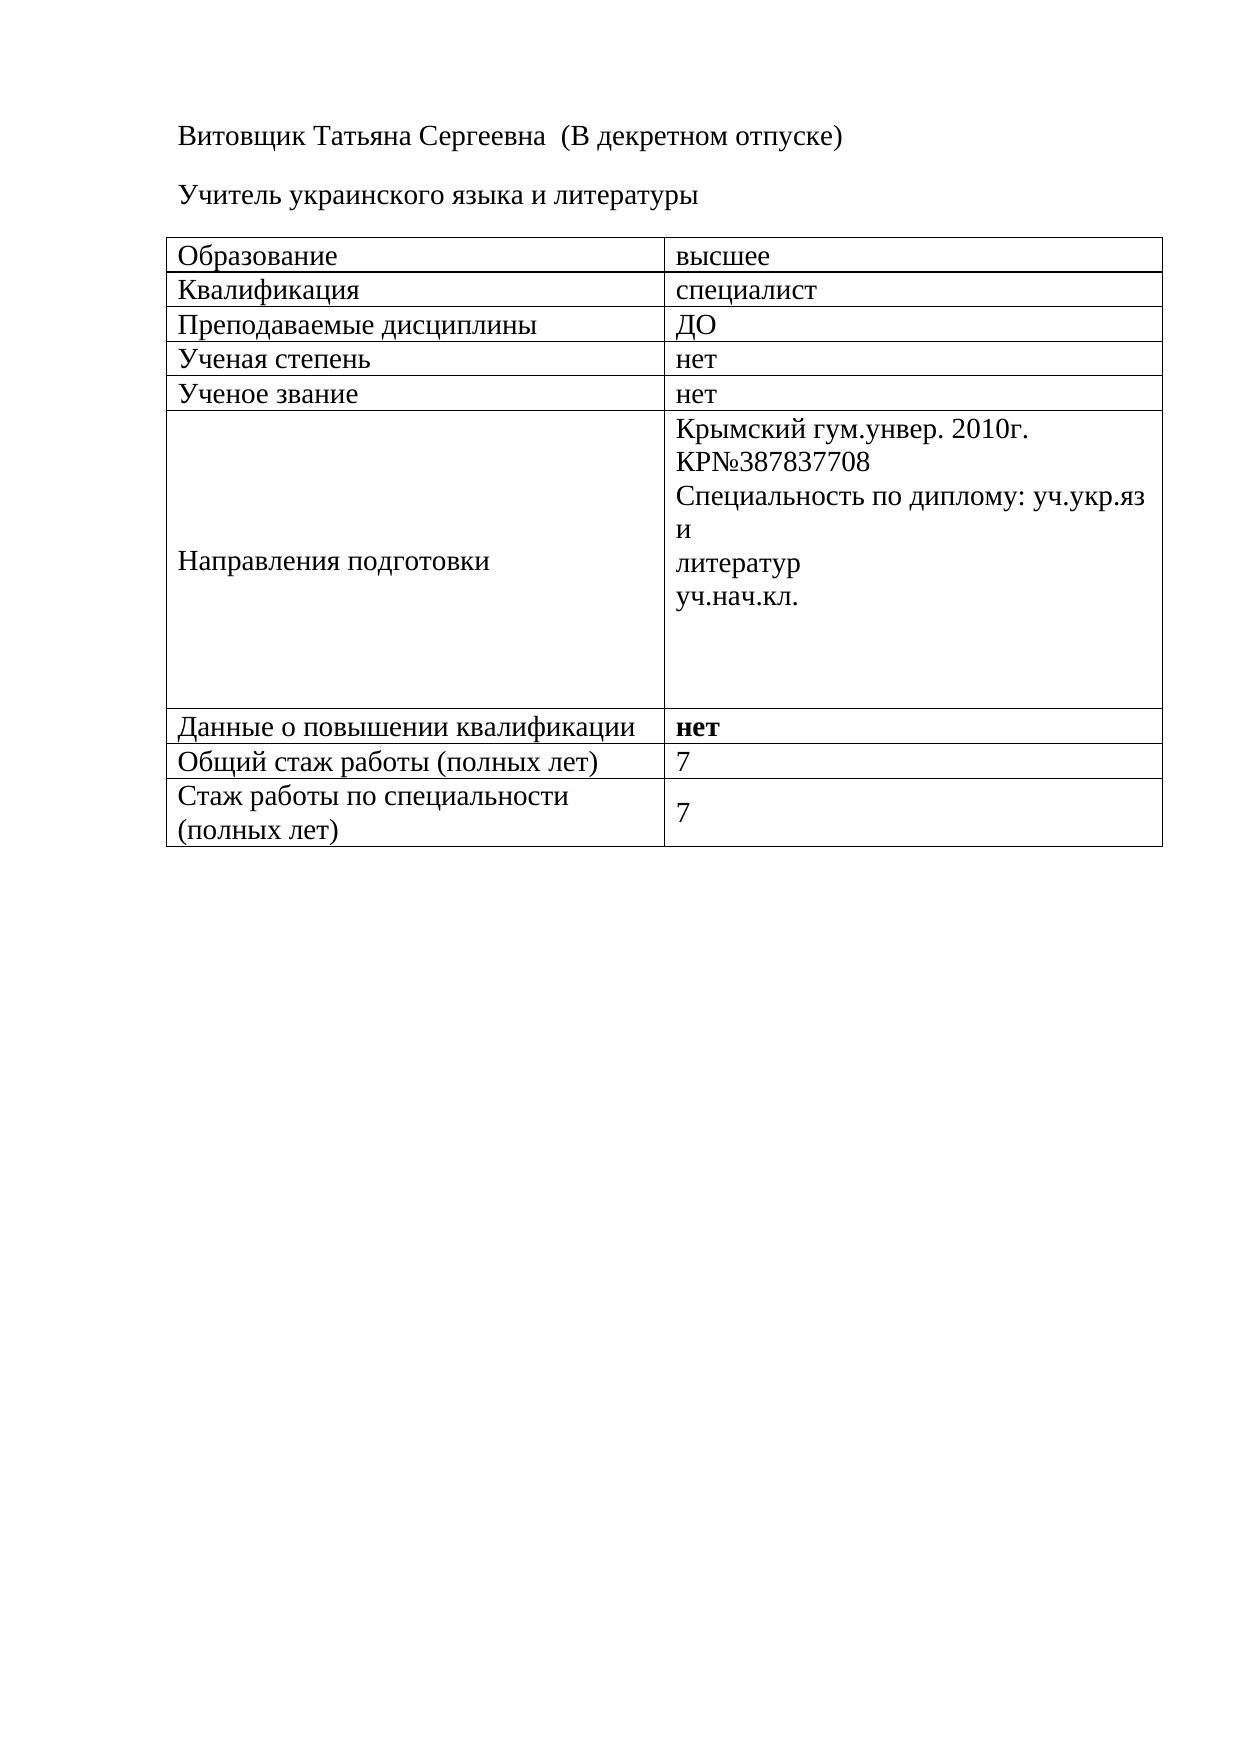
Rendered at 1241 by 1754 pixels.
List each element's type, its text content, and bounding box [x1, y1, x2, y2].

table_cell Направления подготовки [167, 411, 664, 708]
table_cell Ученая степень [167, 342, 664, 375]
table_cell Данные о повышении квалификации [167, 709, 664, 743]
table_cell Стаж работы по специальности (полных лет) [167, 779, 664, 846]
table_cell Преподаваемые дисциплины [167, 307, 664, 341]
table_cell нет [665, 342, 1162, 375]
table_cell ДО [665, 307, 1162, 341]
text Учитель украинского языка и литературы [177, 177, 1152, 211]
table_cell нет [665, 709, 1162, 743]
table_cell Ученое звание [167, 376, 664, 410]
table_cell 7 [665, 744, 1162, 777]
table_header Образование [167, 238, 664, 271]
table_header высшее [665, 238, 1162, 271]
table_cell нет [665, 376, 1162, 410]
text Витовщик Татьяна Сергеевна (В декретном отпуске) [177, 118, 1152, 152]
table_cell Общий стаж работы (полных лет) [167, 744, 664, 777]
table_cell Крымский гум.унвер. 2010г. КР№387837708 Специальность по диплому: уч.укр.яз и литератур уч.нач.кл. [665, 411, 1162, 708]
table_cell Квалификация [167, 273, 664, 306]
table_cell специалист [665, 273, 1162, 306]
table_cell 7 [665, 779, 1162, 846]
